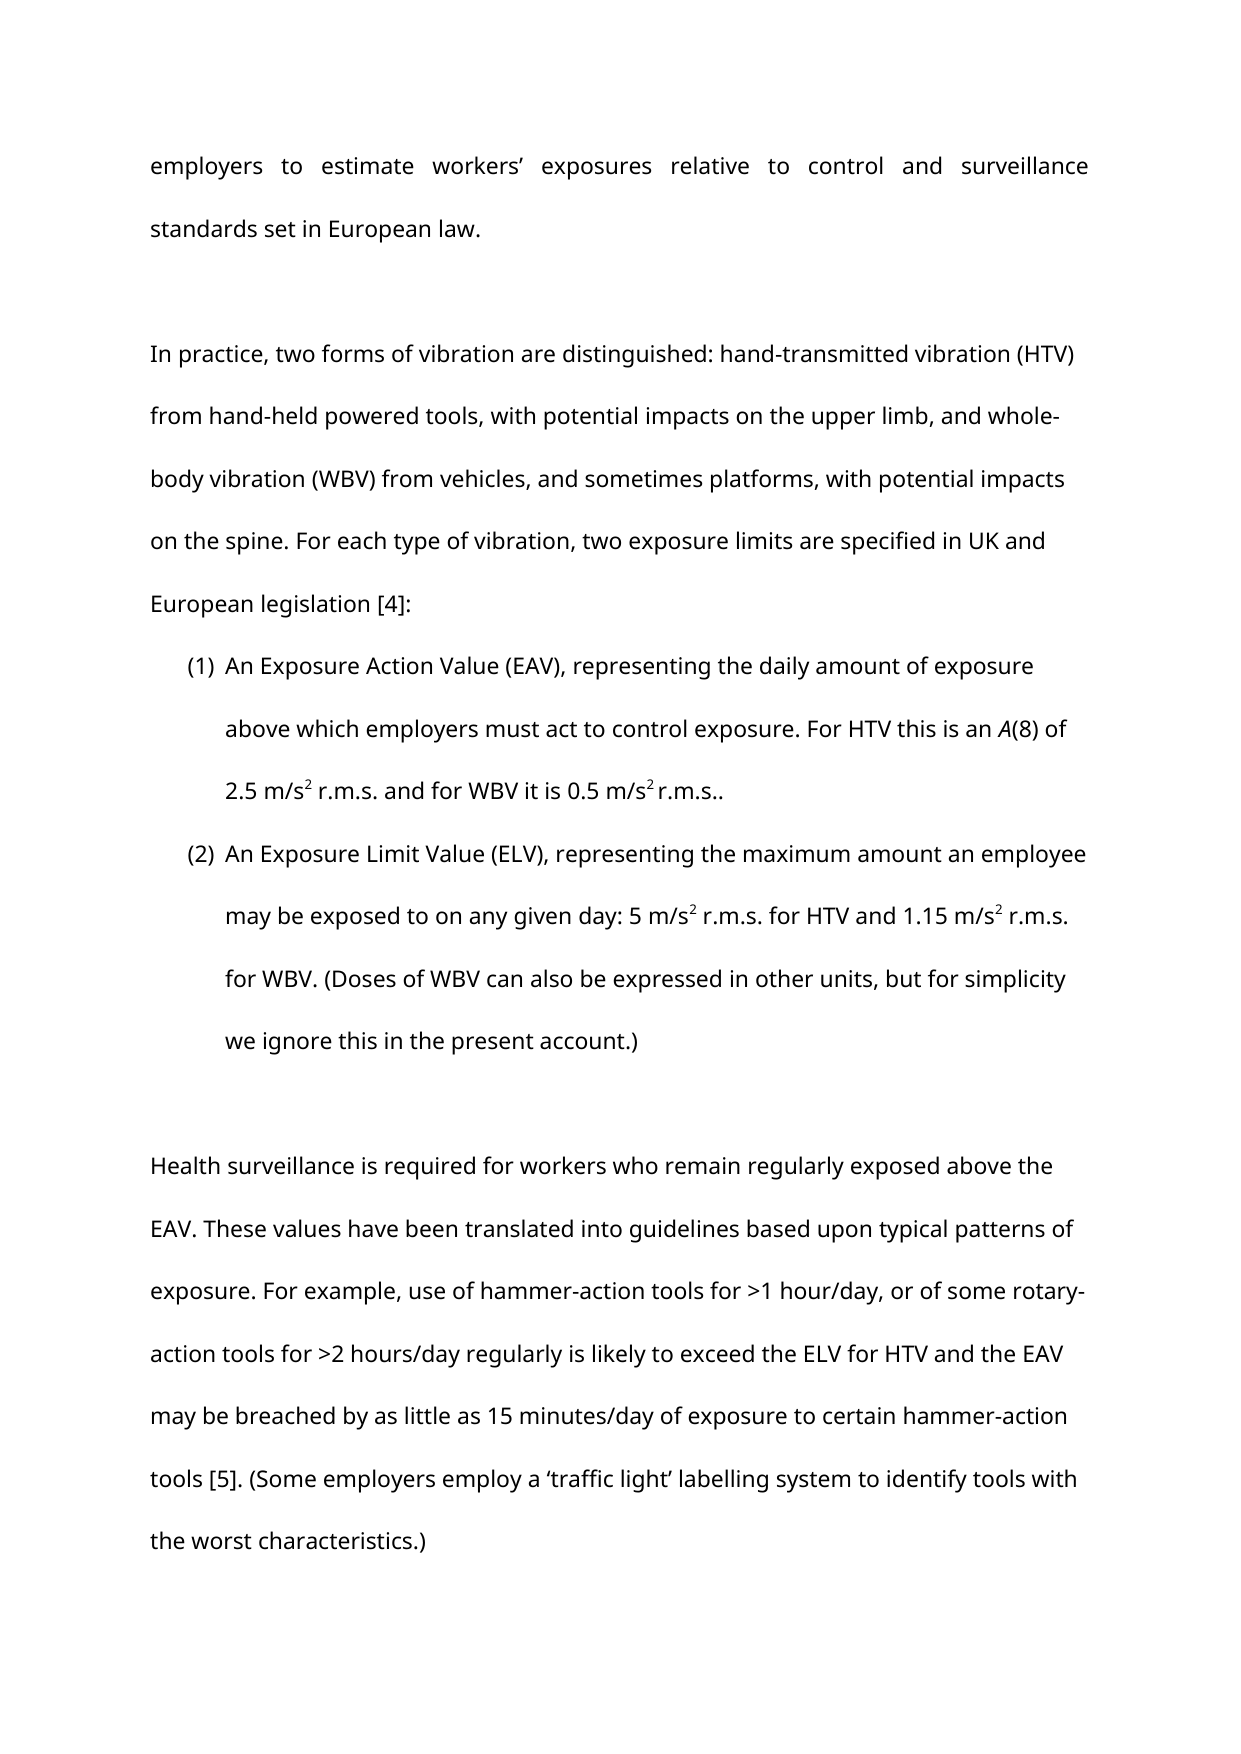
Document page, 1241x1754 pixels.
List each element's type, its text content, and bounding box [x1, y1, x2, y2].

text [150, 150, 1090, 244]
text In practice, two forms of vibration are distinguished: hand-transmitted vibration (HTV) from hand-held powered tools, with potential impacts on the upper limb, and whole-body vibration (WBV) from vehicles, and sometimes platforms, with potential impacts on the spine. For each type of vibration, two exposure limits are specified in UK and European legislation [4]: [150, 337, 1090, 619]
list An Exposure Action Value (EAV), representing the daily amount of exposure above which employers must act to control exposure. For HTV this is an A(8) of 2.5 m/s2 r.m.s. and for WBV it is 0.5 m/s2 r.m.s.. [187, 650, 1090, 806]
list An Exposure Limit Value (ELV), representing the maximum amount an employee may be exposed to on any given day: 5 m/s2 r.m.s. for HTV and 1.15 m/s2 r.m.s. for WBV. (Doses of WBV can also be expressed in other units, but for simplicity we ignore this in the present account.) [187, 837, 1090, 1056]
text Health surveillance is required for workers who remain regularly exposed above the EAV. These values have been translated into guidelines based upon typical patterns of exposure. For example, use of hammer-action tools for >1 hour/day, or of some rotary-action tools for >2 hours/day regularly is likely to exceed the ELV for HTV and the EAV may be breached by as little as 15 minutes/day of exposure to certain hammer-action tools [5]. (Some employers employ a ‘traffic light’ labelling system to identify tools with the worst characteristics.) [150, 1150, 1090, 1556]
